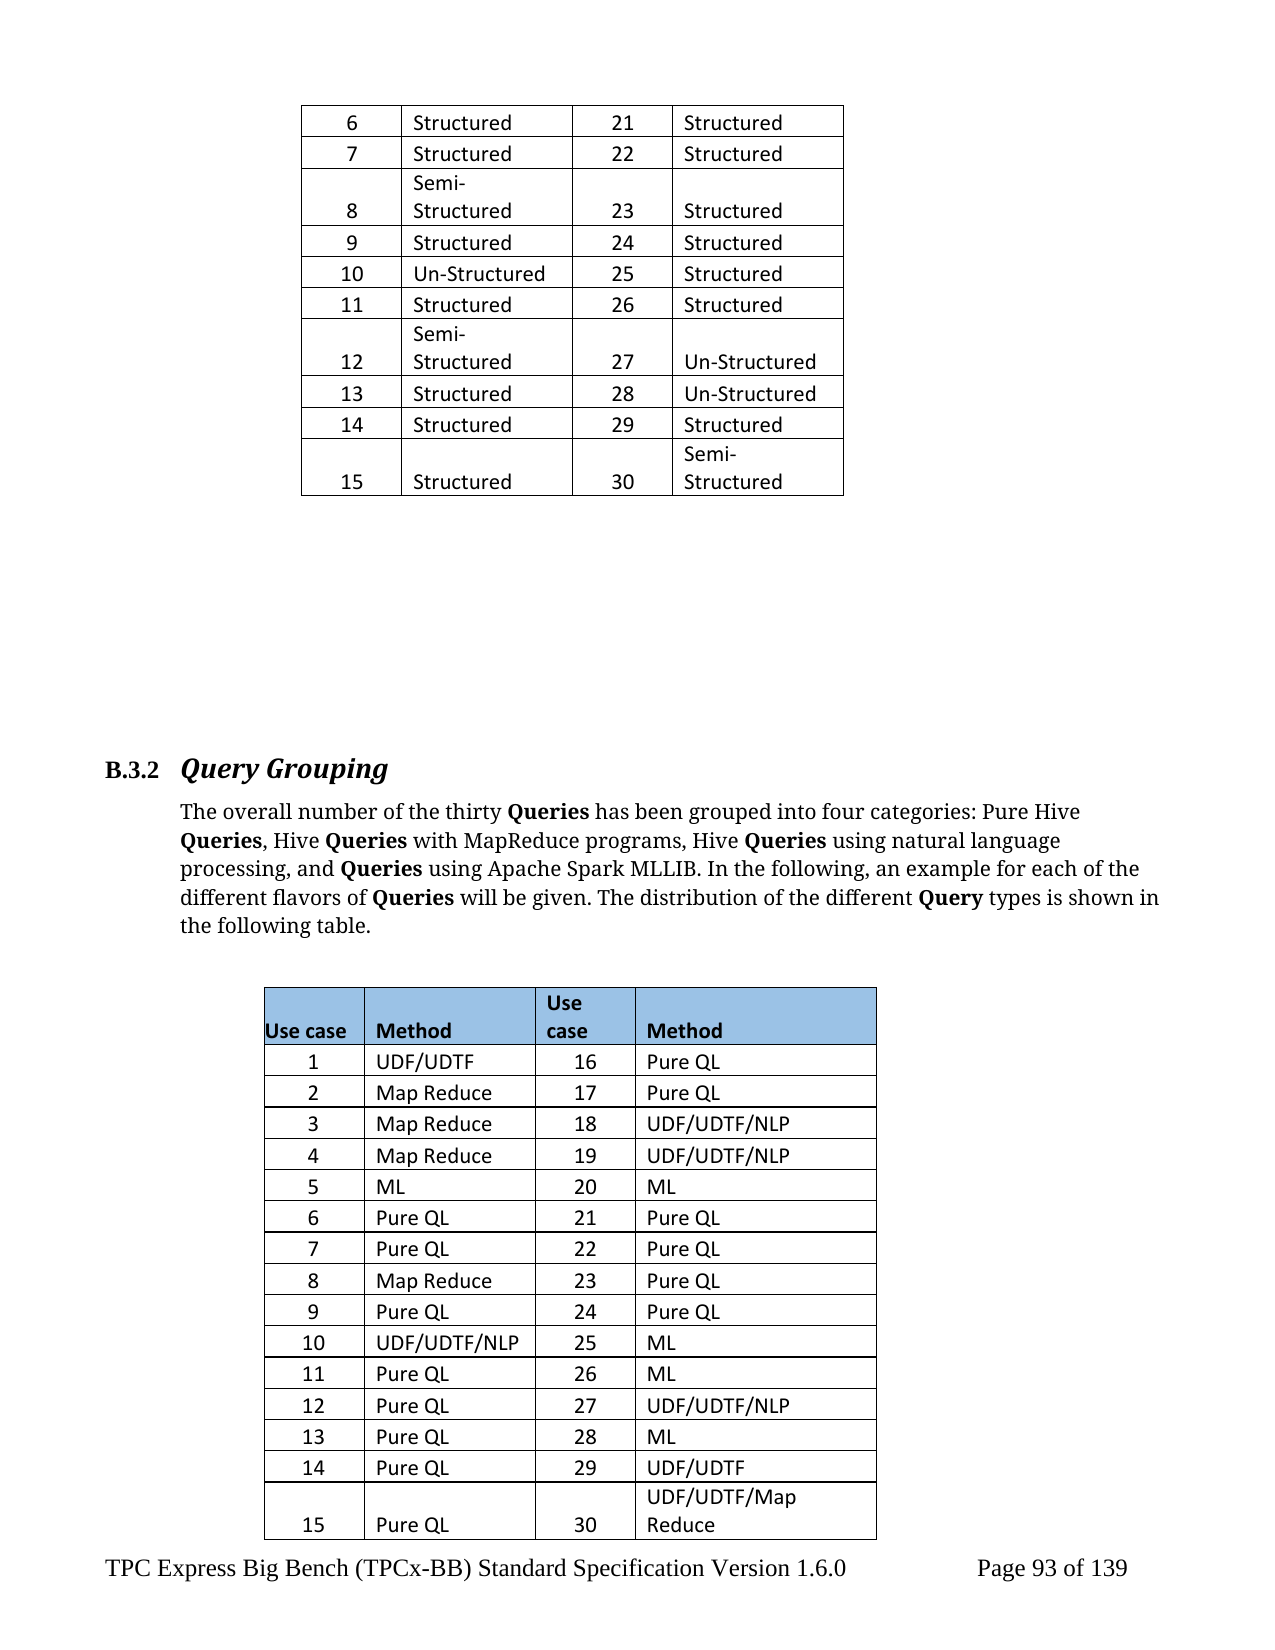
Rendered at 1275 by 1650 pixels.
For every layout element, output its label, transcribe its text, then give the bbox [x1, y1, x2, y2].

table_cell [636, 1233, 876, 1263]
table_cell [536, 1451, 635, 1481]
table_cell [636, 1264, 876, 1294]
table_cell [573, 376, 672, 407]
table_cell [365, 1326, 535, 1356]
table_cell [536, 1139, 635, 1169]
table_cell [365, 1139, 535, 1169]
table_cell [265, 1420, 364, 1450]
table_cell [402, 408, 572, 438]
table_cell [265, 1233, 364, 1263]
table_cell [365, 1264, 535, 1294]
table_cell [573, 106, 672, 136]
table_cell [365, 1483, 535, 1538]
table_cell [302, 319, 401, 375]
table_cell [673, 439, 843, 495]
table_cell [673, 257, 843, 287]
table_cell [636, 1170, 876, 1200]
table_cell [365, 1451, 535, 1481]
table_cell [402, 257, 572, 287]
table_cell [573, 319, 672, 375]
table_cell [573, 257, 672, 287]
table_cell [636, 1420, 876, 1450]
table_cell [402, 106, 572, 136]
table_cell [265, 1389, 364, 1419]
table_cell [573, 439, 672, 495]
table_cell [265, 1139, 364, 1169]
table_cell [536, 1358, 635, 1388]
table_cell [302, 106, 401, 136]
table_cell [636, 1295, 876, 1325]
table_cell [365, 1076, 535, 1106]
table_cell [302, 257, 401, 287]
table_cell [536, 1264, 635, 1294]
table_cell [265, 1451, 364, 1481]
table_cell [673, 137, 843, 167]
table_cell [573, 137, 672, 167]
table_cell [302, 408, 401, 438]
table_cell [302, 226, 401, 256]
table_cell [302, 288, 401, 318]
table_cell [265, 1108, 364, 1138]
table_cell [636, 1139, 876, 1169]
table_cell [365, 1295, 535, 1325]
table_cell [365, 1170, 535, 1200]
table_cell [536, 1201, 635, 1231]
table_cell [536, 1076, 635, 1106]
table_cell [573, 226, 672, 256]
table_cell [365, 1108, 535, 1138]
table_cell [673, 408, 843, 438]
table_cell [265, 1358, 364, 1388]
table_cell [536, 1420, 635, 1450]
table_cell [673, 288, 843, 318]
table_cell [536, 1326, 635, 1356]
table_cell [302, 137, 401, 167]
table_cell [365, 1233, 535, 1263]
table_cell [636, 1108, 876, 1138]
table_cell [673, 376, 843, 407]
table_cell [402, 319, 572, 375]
text The overall number of the thirty Queries has been grouped into four categories: Pure Hive Queries, Hive Queries with MapReduce programs, Hive Queries using natural language processing, and Queries using Apache Spark MLLIB. In the following, an example for each of the different flavors of Queries will be given. The distribution of the different Query types is shown in the following table. [180, 797, 1170, 939]
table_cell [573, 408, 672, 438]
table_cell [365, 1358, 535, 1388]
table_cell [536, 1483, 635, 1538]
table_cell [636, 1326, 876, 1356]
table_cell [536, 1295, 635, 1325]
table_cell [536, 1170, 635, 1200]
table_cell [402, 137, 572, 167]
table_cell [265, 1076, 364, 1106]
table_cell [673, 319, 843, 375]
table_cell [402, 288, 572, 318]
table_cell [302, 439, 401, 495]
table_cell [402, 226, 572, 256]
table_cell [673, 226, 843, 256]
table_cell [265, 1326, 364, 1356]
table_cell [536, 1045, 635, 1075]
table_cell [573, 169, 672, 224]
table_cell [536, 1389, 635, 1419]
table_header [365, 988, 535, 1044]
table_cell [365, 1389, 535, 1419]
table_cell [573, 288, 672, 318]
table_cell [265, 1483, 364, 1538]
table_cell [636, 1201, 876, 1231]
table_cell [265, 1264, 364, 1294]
title Query Grouping [105, 751, 1170, 785]
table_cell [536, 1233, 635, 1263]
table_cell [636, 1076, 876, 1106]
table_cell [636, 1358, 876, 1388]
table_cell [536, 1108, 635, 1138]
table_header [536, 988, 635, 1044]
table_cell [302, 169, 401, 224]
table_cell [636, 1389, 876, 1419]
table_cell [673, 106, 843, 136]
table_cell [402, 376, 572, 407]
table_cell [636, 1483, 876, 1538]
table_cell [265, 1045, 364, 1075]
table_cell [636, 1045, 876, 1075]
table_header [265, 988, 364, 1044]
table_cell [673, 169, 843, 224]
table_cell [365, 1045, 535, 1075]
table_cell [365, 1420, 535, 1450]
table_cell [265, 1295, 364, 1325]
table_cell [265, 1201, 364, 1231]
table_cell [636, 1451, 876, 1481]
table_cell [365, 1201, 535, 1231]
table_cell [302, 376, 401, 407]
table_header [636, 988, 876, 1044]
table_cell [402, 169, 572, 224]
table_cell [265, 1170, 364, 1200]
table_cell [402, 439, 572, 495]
